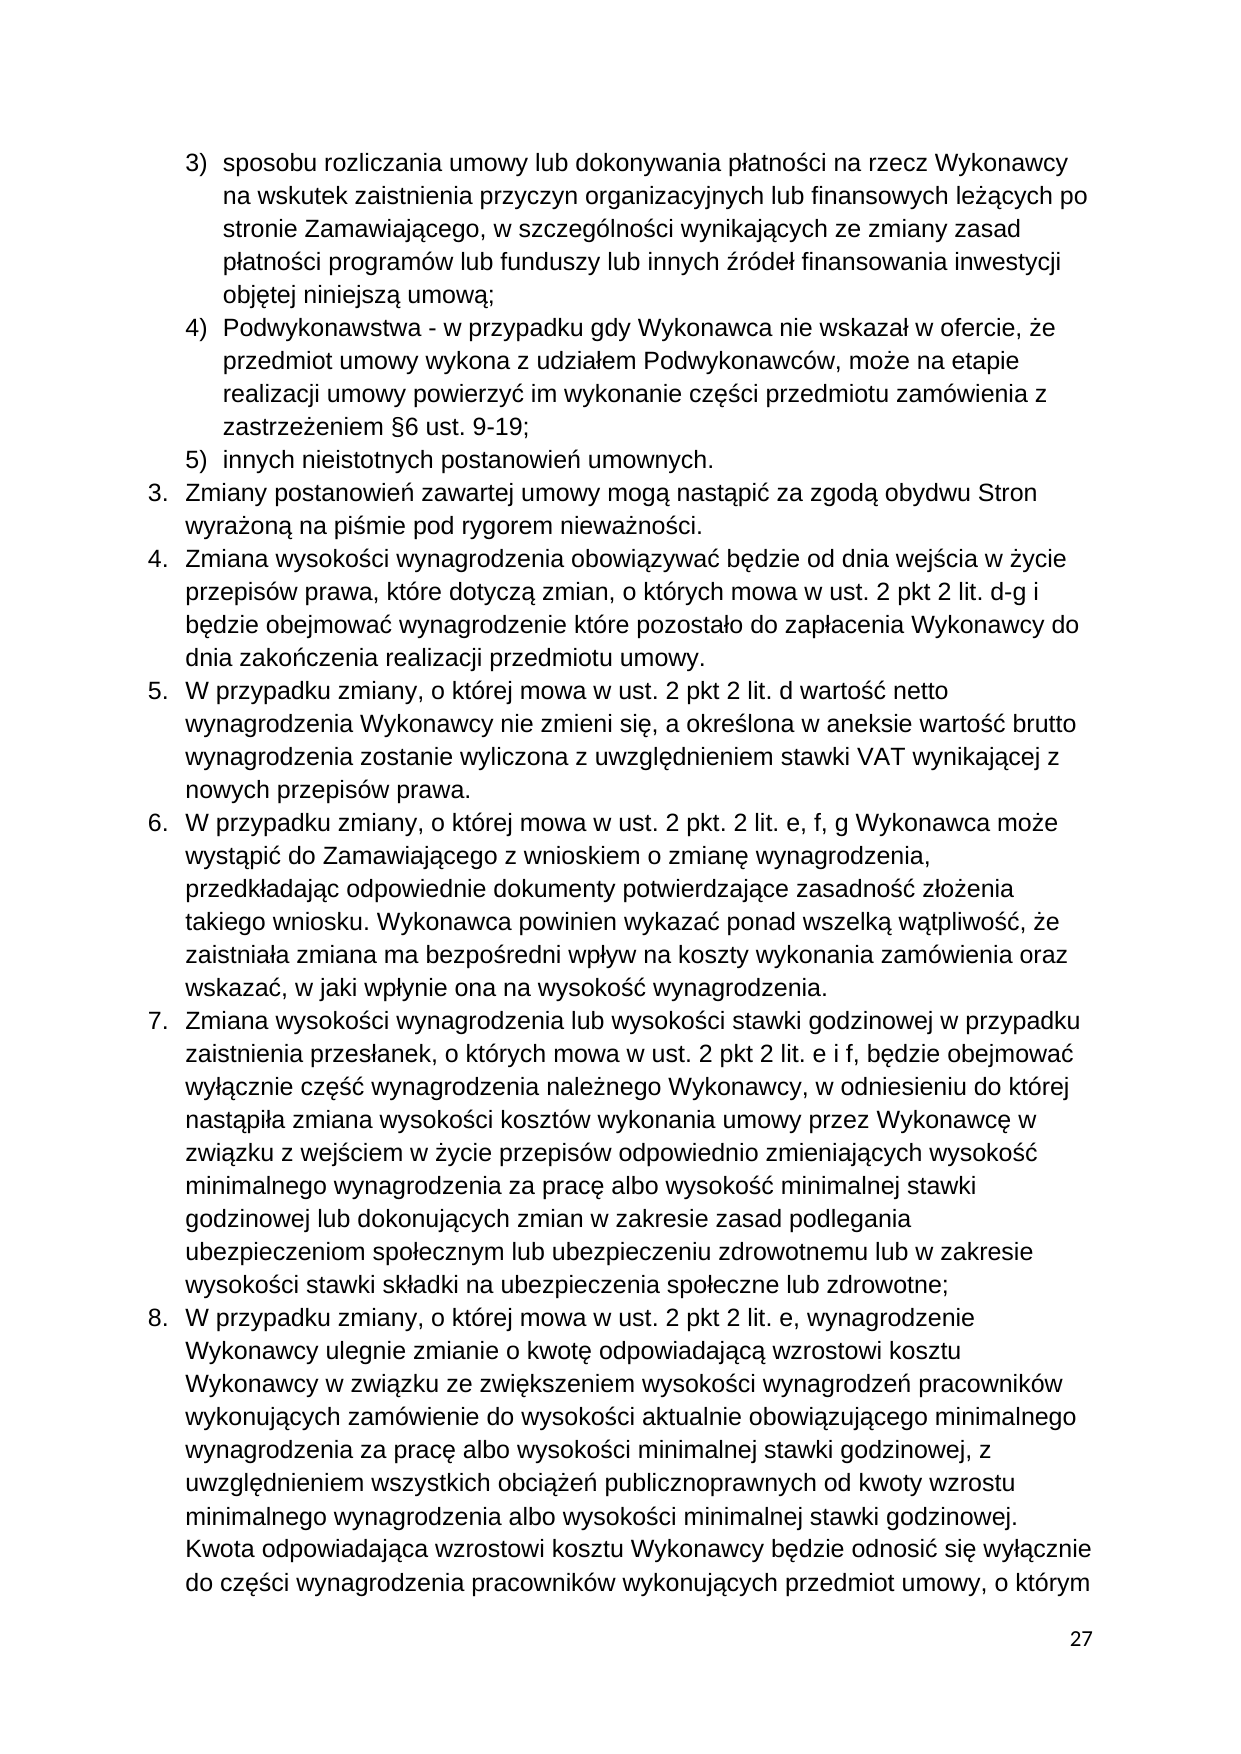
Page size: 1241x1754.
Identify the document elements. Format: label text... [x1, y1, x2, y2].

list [148, 1303, 1093, 1596]
list W przypadku zmiany, o której mowa w ust. 2 pkt 2 lit. d wartość netto wynagrodzenia Wykonawcy nie zmieni się, a określona w aneksie wartość brutto wynagrodzenia zostanie wyliczona z uwzględnieniem stawki VAT wynikającej z nowych przepisów prawa. [148, 676, 1093, 804]
list Zmiana wysokości wynagrodzenia lub wysokości stawki godzinowej w przypadku zaistnienia przesłanek, o których mowa w ust. 2 pkt 2 lit. e i f, będzie obejmować wyłącznie część wynagrodzenia należnego Wykonawcy, w odniesieniu do której nastąpiła zmiana wysokości kosztów wykonania umowy przez Wykonawcę w związku z wejściem w życie przepisów odpowiednio zmieniających wysokość minimalnego wynagrodzenia za pracę albo wysokość minimalnej stawki godzinowej lub dokonujących zmian w zakresie zasad podlegania ubezpieczeniom społecznym lub ubezpieczeniu zdrowotnemu lub w zakresie wysokości stawki składki na ubezpieczenia społeczne lub zdrowotne; [148, 1006, 1093, 1299]
list Zmiany postanowień zawartej umowy mogą nastąpić za zgodą obydwu Stron wyrażoną na piśmie pod rygorem nieważności. [148, 478, 1093, 539]
list innych nieistotnych postanowień umownych. [185, 445, 1093, 473]
list sposobu rozliczania umowy lub dokonywania płatności na rzecz Wykonawcy na wskutek zaistnienia przyczyn organizacyjnych lub finansowych leżących po stronie Zamawiającego, w szczególności wynikających ze zmiany zasad płatności programów lub funduszy lub innych źródeł finansowania inwestycji objętej niniejszą umową; [185, 148, 1093, 308]
list Podwykonawstwa - w przypadku gdy Wykonawca nie wskazał w ofercie, że przedmiot umowy wykona z udziałem Podwykonawców, może na etapie realizacji umowy powierzyć im wykonanie części przedmiotu zamówienia z zastrzeżeniem §6 ust. 9-19; [185, 313, 1093, 441]
list W przypadku zmiany, o której mowa w ust. 2 pkt. 2 lit. e, f, g Wykonawca może wystąpić do Zamawiającego z wnioskiem o zmianę wynagrodzenia, przedkładając odpowiednie dokumenty potwierdzające zasadność złożenia takiego wniosku. Wykonawca powinien wykazać ponad wszelką wątpliwość, że zaistniała zmiana ma bezpośredni wpływ na koszty wykonania zamówienia oraz wskazać, w jaki wpłynie ona na wysokość wynagrodzenia. [148, 808, 1093, 1002]
list Zmiana wysokości wynagrodzenia obowiązywać będzie od dnia wejścia w życie przepisów prawa, które dotyczą zmian, o których mowa w ust. 2 pkt 2 lit. d-g i będzie obejmować wynagrodzenie które pozostało do zapłacenia Wykonawcy do dnia zakończenia realizacji przedmiotu umowy. [148, 544, 1093, 672]
